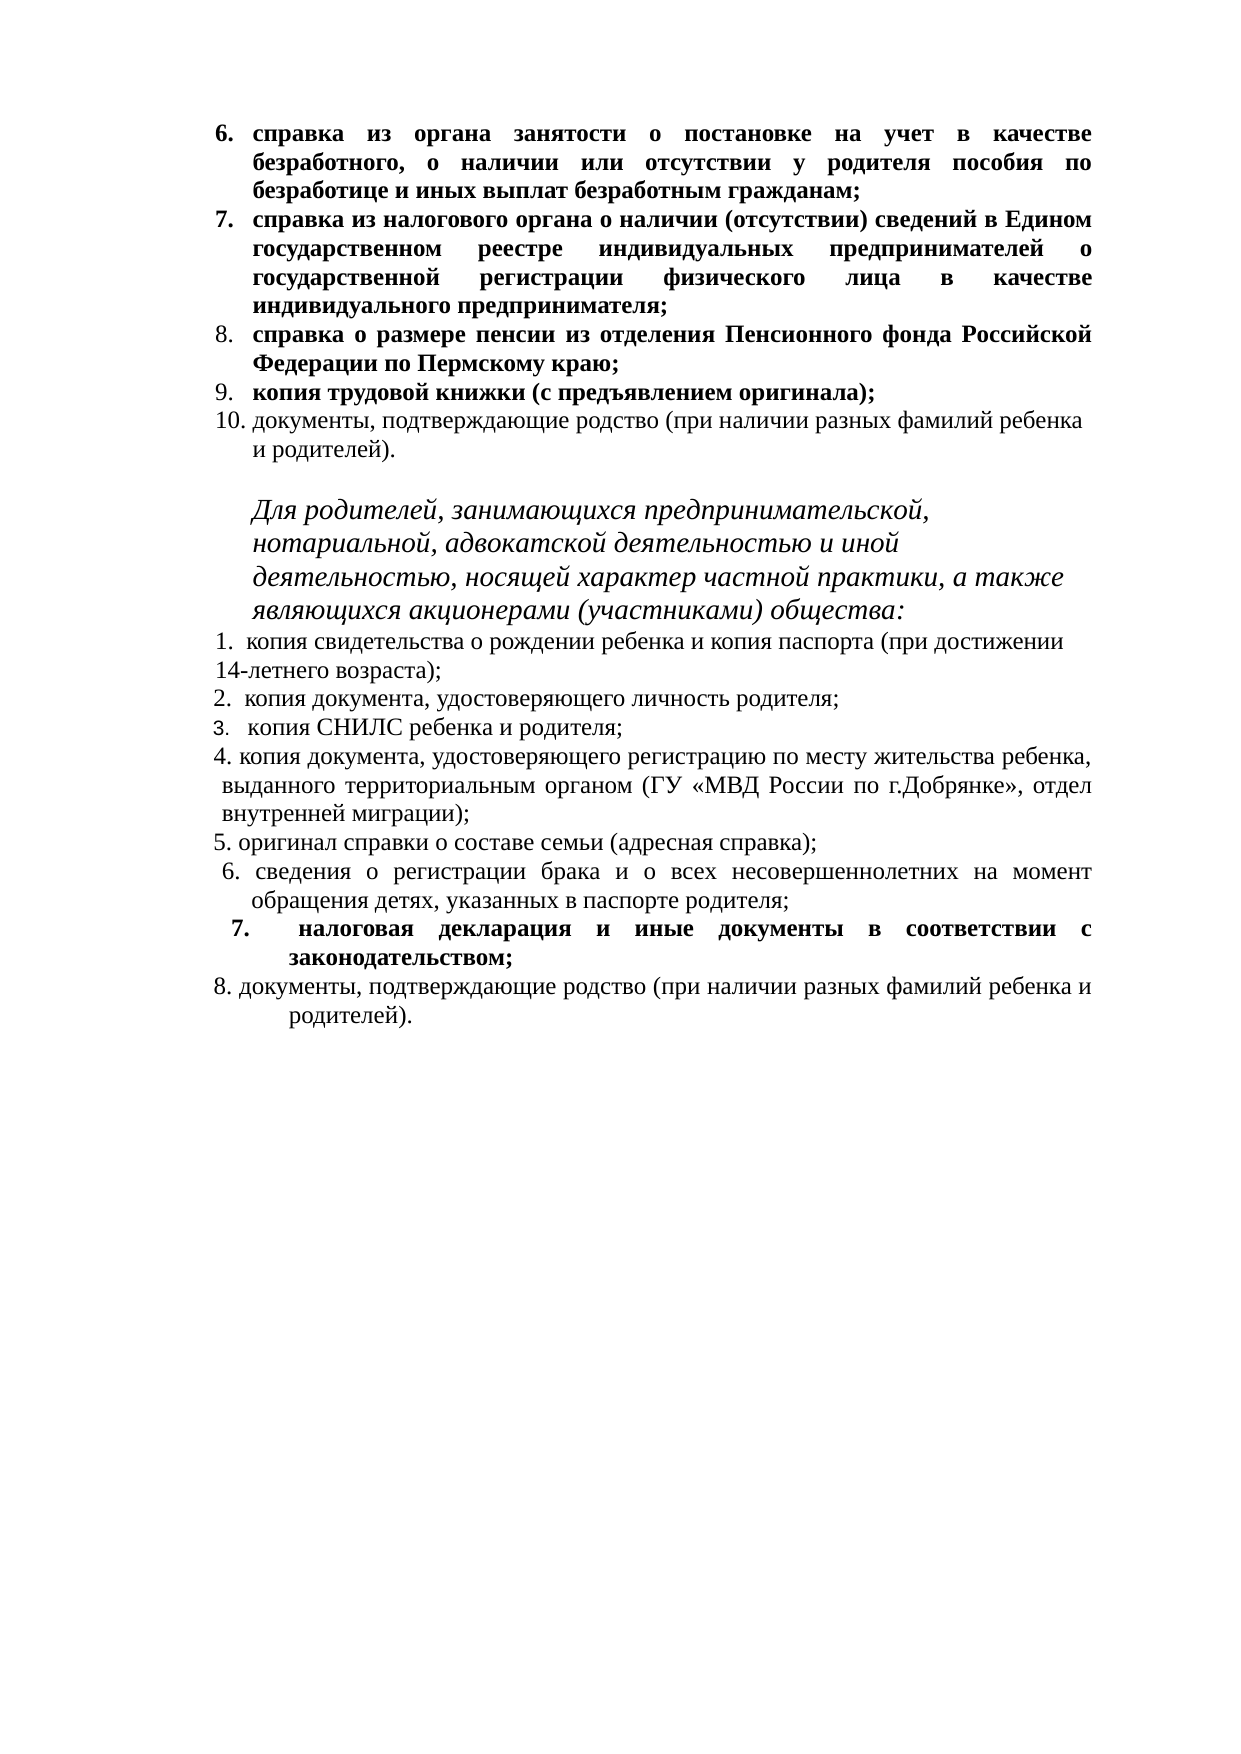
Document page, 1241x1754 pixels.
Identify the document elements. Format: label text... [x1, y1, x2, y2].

list справка из органа занятости о постановке на учет в качестве безработного, о наличии или отсутствии у родителя пособия по безработице и иных выплат безработным гражданам; [215, 118, 1093, 204]
list документы, подтверждающие родство (при наличии разных фамилий ребенка и родителей). [215, 406, 1093, 463]
list справка из налогового органа о наличии (отсутствии) сведений в Едином государственном реестре индивидуальных предпринимателей о государственной регистрации физического лица в качестве индивидуального предпринимателя; [215, 204, 1093, 319]
list справка о размере пенсии из отделения Пенсионного фонда Российской Федерации по Пермскому краю; [215, 319, 1093, 377]
list 3. копия СНИЛС ребенка и родителя; [207, 712, 1093, 741]
list 2. копия документа, удостоверяющего личность родителя; [207, 683, 1093, 712]
list Для родителей, занимающихся предпринимательской, нотариальной, адвокатской деятельностью и иной деятельностью, носящей характер частной практики, а также являющихся акционерами (участниками) общества: [252, 492, 1093, 626]
text 1. копия свидетельства о рождении ребенка и копия паспорта (при достижении 14-летнего возраста); [215, 626, 1093, 683]
text 6. сведения о регистрации брака и о всех несовершеннолетних на момент обращения детях, указанных в паспорте родителя; [207, 856, 1093, 913]
list 4. копия документа, удостоверяющего регистрацию по месту жительства ребенка, выданного территориальным органом (ГУ «МВД России по г.Добрянке», отдел внутренней миграции); [207, 741, 1093, 827]
list 8. документы, подтверждающие родство (при наличии разных фамилий ребенка и родителей). [207, 971, 1093, 1028]
list копия трудовой книжки (с предъявлением оригинала); [215, 377, 1093, 406]
list 7. налоговая декларация и иные документы в соответствии с законодательством; [207, 913, 1093, 971]
list 5. оригинал справки о составе семьи (адресная справка); [207, 827, 1093, 856]
